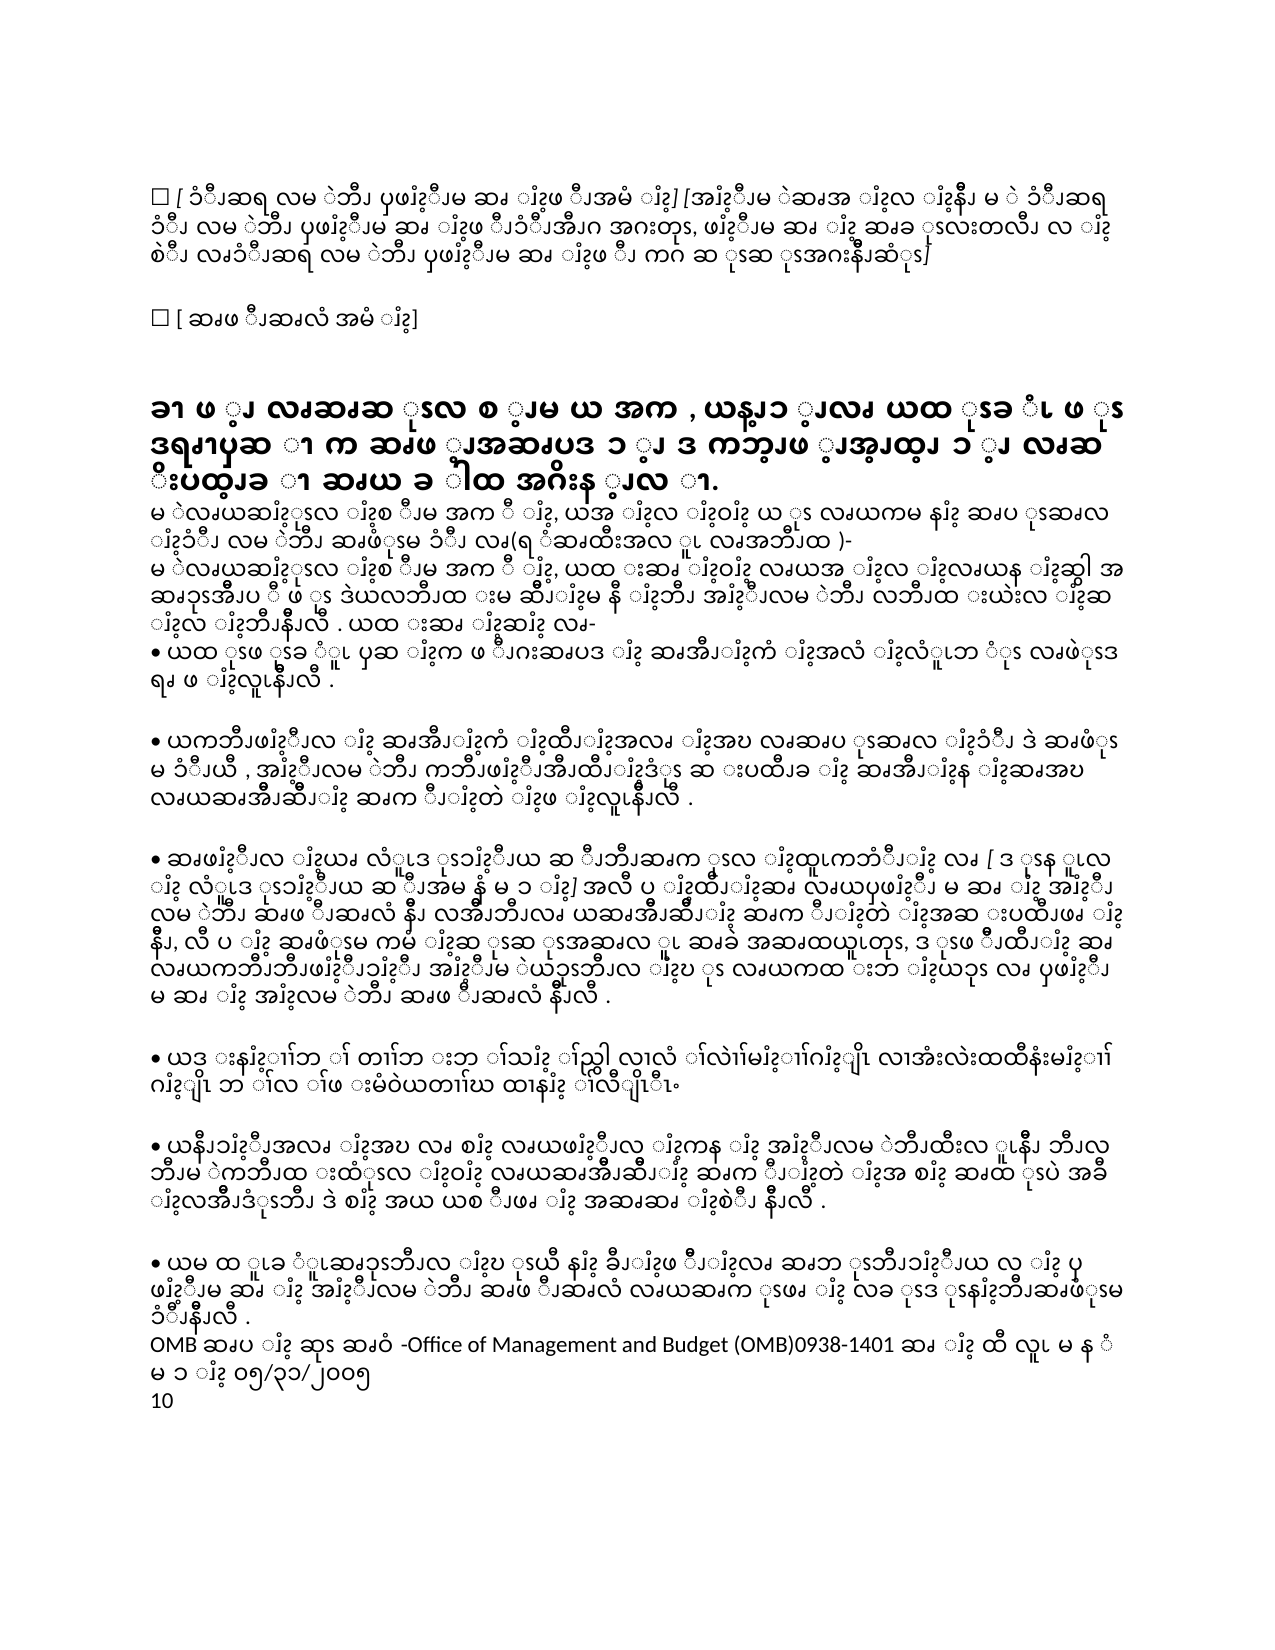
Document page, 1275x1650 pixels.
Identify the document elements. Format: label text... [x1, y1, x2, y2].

text ☐ [ ၥံီၪဆရ လမ ဲဘီၪ ၦဖၨၩ့ီၪမ ဆၧ ၨၩ့ဖ ီၪအမံ ၨၩ့] [အၨၩ့ီၪမ ဲဆၧအ ၨၩ့လ ၨၩ့နီီၪ မ ဲ ၥံီၪဆရ ၥံီၪ လမ ဲဘီၪ ၦဖၨၩ့ီၪမ ဆၧ ၨၩ့ဖ ီၪၥံီၪအီၪဂ အဂးတုၭ, ဖၨၩ့ီၪမ ဆၧ ၨၩ့ ဆၧခ ုၭလးတလီၪ လ ၨၩ့စဲီၪ လၧၥံီၪဆရ လမ ဲဘီၪ ၦဖၨၩ့ီၪမ ဆၧ ၨၩ့ဖ ီၪ ကဂ ဆ ုၭဆ ုၭအဂးနီီၪဆံုၭ] [150, 181, 1125, 268]
text မ ဲလၧယဆၨၩ့ုၭလ ၨၩ့စ ီၪမ အက ီ ၨၩ့, ယထ းဆၧ ၨၩ့ဝၨၩ့ လၧယအ ၨၩ့လ ၨၩ့လၧယန ၨၩ့ဆွါ အဆၧၥုၭအီီၪပ ီ ဖ ုၭ ဒဲယလဘီၪထ းမ ဆီီၪၨၩ့မ နီ ၨၩ့ဘီၪ အၨၩ့ီၪလမ ဲဘီၪ လဘီၪထ းယဲးလ ၨၩ့ဆ ၨၩ့လ ၨၩ့ဘီၪနီီၪလီ . ယထ းဆၧ ၨၩ့ဆၨၩ့ လၧ- [150, 554, 1125, 637]
text • ယဒ းနၨၩ့ၢၢ်ဘ ၢ် တၢၢ်ဘ းဘ ၢ်သၨၩ့ ၢ်ညွါ လၢလံ ၢ်လဲၢၢ်မၨၩ့ၢၢ်ဂၨၩ့ျိၤ လၢအံးလဲးထထီနံးမၨၩ့ၢၢ်ဂၨၩ့ျိၤ ဘ ၢ်လ ၢ်ဖ းမံ၀ဲယတၢၢ်ဃ ထၢနၨၩ့ ၢ်လီျိၤီၤႋ [150, 1043, 1125, 1098]
text ခၫ ဖ ့ၪ လၧဆၧဆ ုၭလ စ ့ၪမ ယ အက , ယန့ၪၥ ့ၪလၧ ယထ ုၭခ ံၬ ဖ ုၭဒရၧၫၦဆ ၫ က ဆၧဖ ့ၪအဆၧပဒ ၥ ့ၪ ဒ ကဘ့ၪဖ ့ၪအ့ၪထ့ၪ ၥ ့ၪ လၧဆ ိးပထ့ၪခ ၫ ဆၧယ ခ ါထ အဂိးန ့ၪလ ၫ. [150, 389, 1125, 498]
text OMB ဆၧပ ၨၩ့ ဆုၭ ဆၧဝံ -Office of Management and Budget (OMB)0938-1401 ဆၧ ၨၩ့ ထီ လူၬ မ န ံ မ ၥ ၨၩ့ ၀၅/၃၁/၂၀၀၅ [150, 1330, 1125, 1386]
text • ယကဘီၪဖၨၩ့ီၪလ ၨၩ့ ဆၧအီၪၨၩ့ကံ ၨၩ့ထီၪၨၩ့အလၧ ၨၩ့အဎ လၧဆၧပ ုၭဆၧလ ၨၩ့ၥံီၪ ဒဲ ဆၧဖံုၭမ ၥံီၪယီ , အၨၩ့ီၪလမ ဲဘီၪ ကဘီၪဖၨၩ့ီၪအီၪထီၪၨၩ့ဒံုၭ ဆ းပထီၪခ ၨၩ့ ဆၧအီၪၨၩ့န ၨၩ့ဆၧအဎ လၧယဆၧအီီၪဆီီၪၨၩ့ ဆၧက ီၪၨၩ့တဲ ၨၩ့ဖ ၨၩ့လူၬနီီၪလီ . [150, 727, 1125, 811]
text 10 [150, 1386, 1125, 1414]
text ☐ [ ဆၧဖ ီၪဆၧလံ အမံ ၨၩ့] [150, 302, 1125, 333]
text • ယထ ုၭဖ ုၭခ ံူၬ ၦဆ ၨၩ့က ဖ ီၪဂးဆၧပဒ ၨၩ့ ဆၧအီၪၨၩ့ကံ ၨၩ့အလံ ၨၩ့လံူၬဘ ံုၭ လၧဖဲုၭဒရၧ ဖ ၨၩ့လူၬနီီၪလီ . [150, 637, 1125, 693]
text • ဆၧဖၨၩ့ီၪလ ၨၩ့ယၧ လံူၬဒ ုၭၥၨၩ့ီၪယ ဆ ီၪဘီၪဆၧက ုၭလ ၨၩ့ထူၬကဘံီၪၨၩ့ လၧ [ ဒ ုၭန ူၬလ ၨၩ့ လံူၬဒ ုၭၥၨၩ့ီၪယ ဆ ီၪအမ နံ မ ၥ ၨၩ့] အလီ ပ ၨၩ့ထီၪၨၩ့ဆၧ လၧယၦဖၨၩ့ီၪ မ ဆၧ ၨၩ့ အၨၩ့ီၪလမ ဲဘီၪ ဆၧဖ ီၪဆၧလံ နီီၪ လအီီၪဘီၪလၧ ယဆၧအီီၪဆီီၪၨၩ့ ဆၧက ီၪၨၩ့တဲ ၨၩ့အဆ းပထီၪဖၧ ၨၩ့နီီၪ, လီ ပ ၨၩ့ ဆၧဖံုၭမ ကမံ ၨၩ့ဆ ုၭဆ ုၭအဆၧလ ူၬ ဆၧခဲ အဆၧထယူၬတုၭ, ဒ ုၭဖ ီီၪထီၪၨၩ့ ဆၧလၧယကဘီၪဘီၪဖၨၩ့ီၪၥၨၩ့ီၪ အၨၩ့ီၪမ ဲယၥုၭဘီၪလ ၨၩ့ဎ ုၭ လၧယကထ းဘ ၨၩ့ယၥုၭ လၧ ၦဖၨၩ့ီၪမ ဆၧ ၨၩ့ အၨၩ့လမ ဲဘီၪ ဆၧဖ ီၪဆၧလံ နီီၪလီ . [150, 844, 1125, 1010]
text မ ဲလၧယဆၨၩ့ုၭလ ၨၩ့စ ီၪမ အက ီ ၨၩ့, ယအ ၨၩ့လ ၨၩ့ဝၨၩ့ ယ ုၭ လၧယကမ နၨၩ့ ဆၧပ ုၭဆၧလ ၨၩ့ၥံီၪ လမ ဲဘီၪ ဆၧဖံုၭမ ၥံီၪ လၧ(ရ ံဆၧထီးအလ ူၬ လၧအဘီၪထ )- [150, 498, 1125, 554]
text • ယနီၪၥၨၩ့ီၪအလၧ ၨၩ့အဎ လၧ စၨၩ့ လၧယဖၨၩ့ီၪလ ၨၩ့ကန ၨၩ့ အၨၩ့ီၪလမ ဲဘီၪထီးလ ူၬနီီၪ ဘီၪလဘီၪမ ဲကဘီၪထ းထံုၭလ ၨၩ့ဝၨၩ့ လၧယဆၧအီီၪဆီီၪၨၩ့ ဆၧက ီၪၨၩ့တဲ ၨၩ့အ စၨၩ့ ဆၧထ ုၭပဲ အခီ ၨၩ့လအီီၪဒံုၭဘီၪ ဒဲ စၨၩ့ အယ ယစ ီၪဖၧ ၨၩ့ အဆၧဆၧ ၨၩ့စဲီၪ နီီၪလီ . [150, 1131, 1125, 1214]
text • ယမ ထ ူၬခ ံူၬဆၧၥုၭဘီၪလ ၨၩ့ဎ ုၭယီ နၨၩ့ ခီၪၨၩ့ဖ ီီၪၨၩ့လၧ ဆၧဘ ုၭဘီၪၥၨၩ့ီၪယ လ ၨၩ့ ၦဖၨၩ့ီၪမ ဆၧ ၨၩ့ အၨၩ့ီၪလမ ဲဘီၪ ဆၧဖ ီၪဆၧလံ လၧယဆၧက ုၭဖၧ ၨၩ့ လခ ုၭဒ ုၭနၨၩ့ဘီၪဆၧဖံုၭမ ၥံီၪနီီၪလီ . [150, 1248, 1125, 1330]
